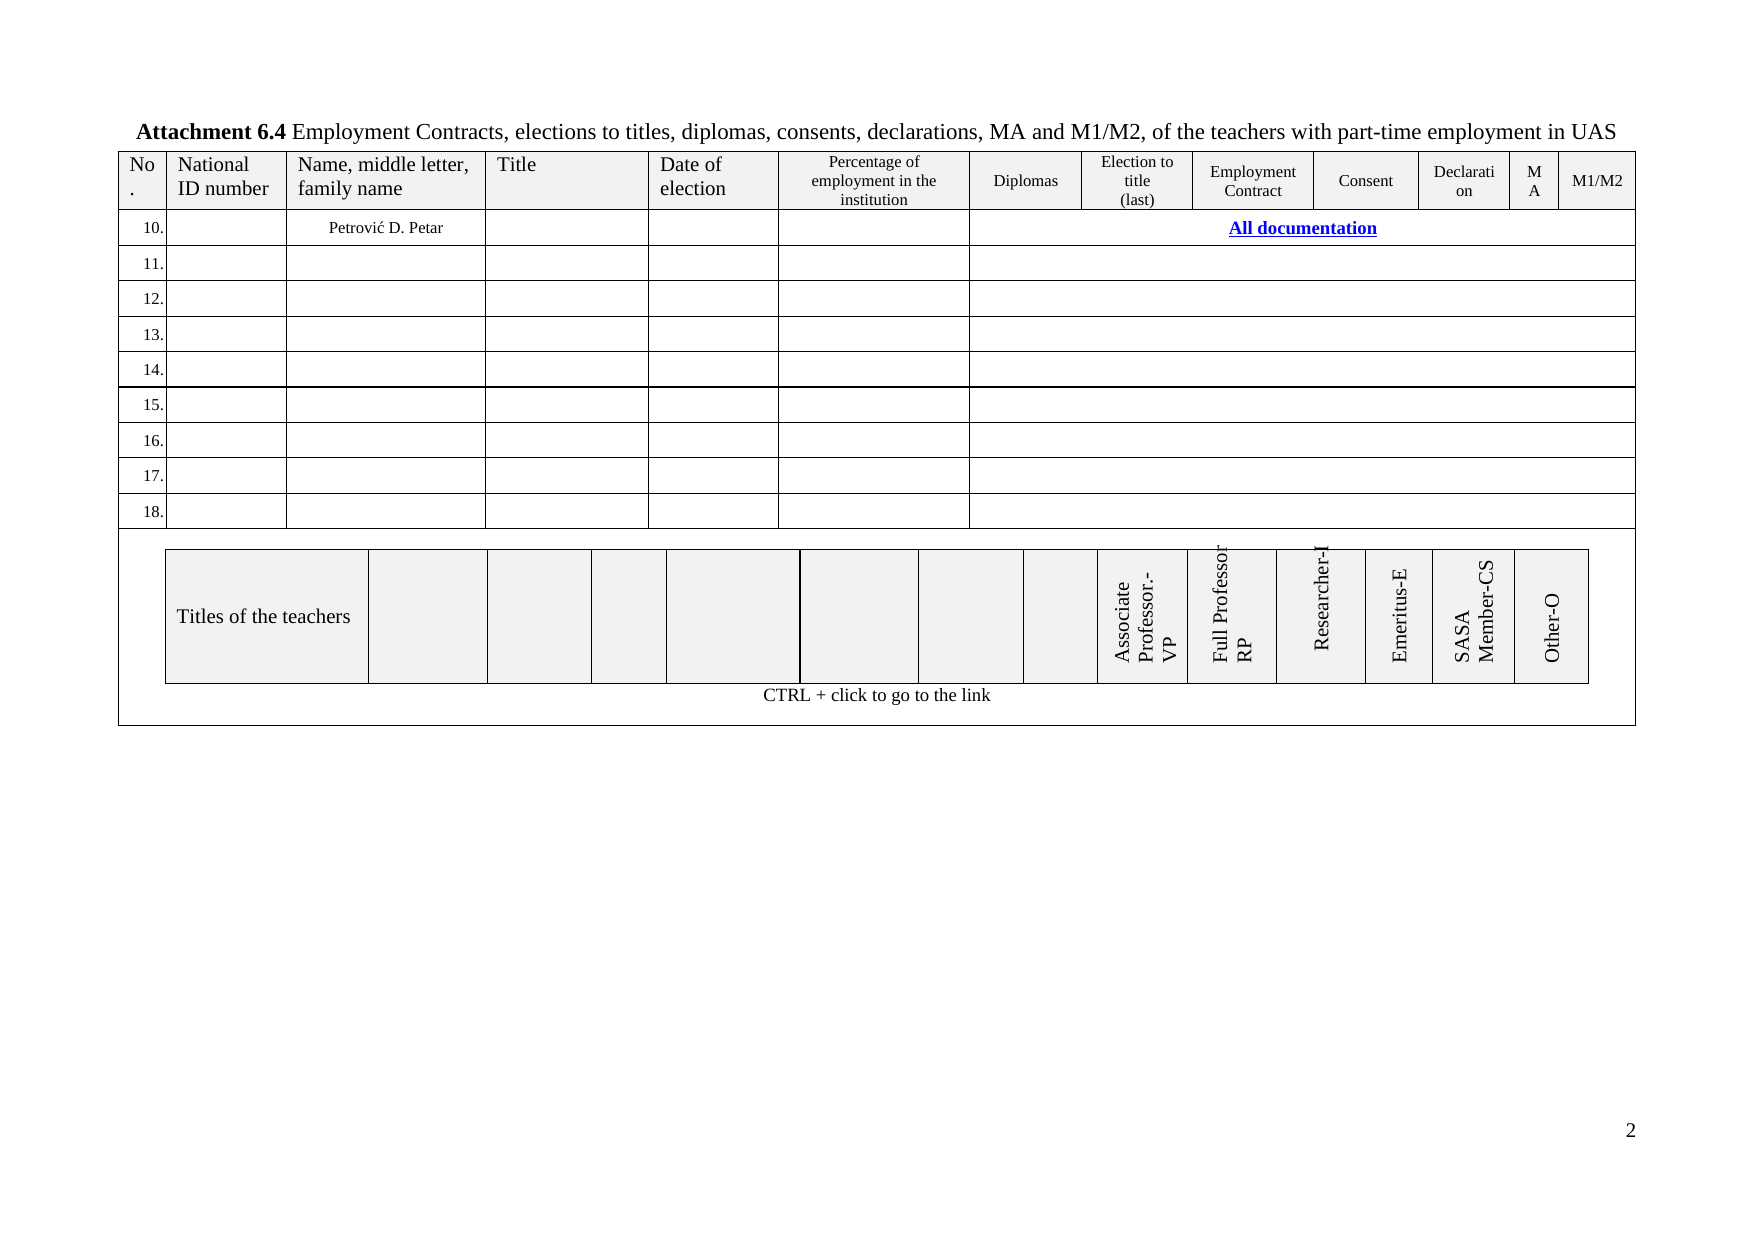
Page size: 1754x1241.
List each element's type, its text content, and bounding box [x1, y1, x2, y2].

table_cell [167, 281, 286, 316]
table_cell [486, 210, 648, 245]
table_cell [779, 281, 969, 316]
table_cell [970, 458, 1635, 493]
table_cell [119, 388, 166, 422]
table_cell [649, 210, 778, 245]
table_cell [486, 458, 648, 493]
table_cell [287, 246, 485, 280]
table_cell [167, 423, 286, 457]
table_header Date of election [649, 152, 778, 209]
text Attachment 6.4 Employment Contracts, elections to titles, diplomas, consents, declarations, МА and М1/М2, of the teachers with part-time employment in UAS [118, 118, 1636, 144]
table_cell CTRL + click to go to the link [119, 529, 1635, 725]
table_cell [119, 494, 166, 528]
table_cell [119, 458, 166, 493]
table_cell [970, 352, 1635, 386]
table_cell [970, 423, 1635, 457]
table_cell [486, 246, 648, 280]
table_cell [649, 494, 778, 528]
table_cell [486, 352, 648, 386]
table_cell [779, 423, 969, 457]
table_header Consent [1314, 152, 1418, 209]
table_header Election to title (last) [1082, 152, 1192, 209]
table_cell [287, 352, 485, 386]
table_cell All documentation [970, 210, 1635, 245]
table_cell [649, 352, 778, 386]
table_cell [287, 317, 485, 351]
table_header Employment Contract [1193, 152, 1313, 209]
table_cell [779, 210, 969, 245]
table_cell [970, 246, 1635, 280]
table_cell [649, 388, 778, 422]
table_cell [486, 388, 648, 422]
table_cell [167, 352, 286, 386]
table_header Name, middle letter, family name [287, 152, 485, 209]
table_header М1/М2 [1559, 152, 1635, 209]
table_cell [119, 246, 166, 280]
table_cell [287, 494, 485, 528]
table_cell [779, 352, 969, 386]
table_cell [486, 494, 648, 528]
table_header National ID number [167, 152, 286, 209]
table_cell [167, 494, 286, 528]
table_header Title [486, 152, 648, 209]
table_cell [167, 246, 286, 280]
table_cell [970, 388, 1635, 422]
table_cell [649, 317, 778, 351]
table_cell [287, 388, 485, 422]
table_cell [486, 281, 648, 316]
table_cell [649, 281, 778, 316]
table_cell [779, 388, 969, 422]
table_cell [167, 388, 286, 422]
table_cell [119, 210, 166, 245]
table_cell [287, 423, 485, 457]
table_cell [486, 317, 648, 351]
table_cell [779, 246, 969, 280]
table_cell [779, 458, 969, 493]
table_cell [649, 458, 778, 493]
table_cell [779, 317, 969, 351]
table_cell [287, 281, 485, 316]
table_cell [486, 423, 648, 457]
table_cell [649, 246, 778, 280]
table_header Diplomas [970, 152, 1081, 209]
table_cell [779, 494, 969, 528]
table_cell [119, 423, 166, 457]
table_cell [119, 317, 166, 351]
table_cell [167, 458, 286, 493]
table_header МА [1510, 152, 1558, 209]
table_cell [970, 494, 1635, 528]
table_header Percentage of employment in the institution [779, 152, 969, 209]
table_cell [649, 423, 778, 457]
table_cell [167, 210, 286, 245]
table_cell [167, 317, 286, 351]
table_cell [119, 281, 166, 316]
table_cell [970, 281, 1635, 316]
table_cell [287, 458, 485, 493]
table_cell Petrović D. Petar [287, 210, 485, 245]
table_header No. [119, 152, 166, 209]
table_cell [970, 317, 1635, 351]
table_header Declaration [1419, 152, 1509, 209]
table_cell [119, 352, 166, 386]
